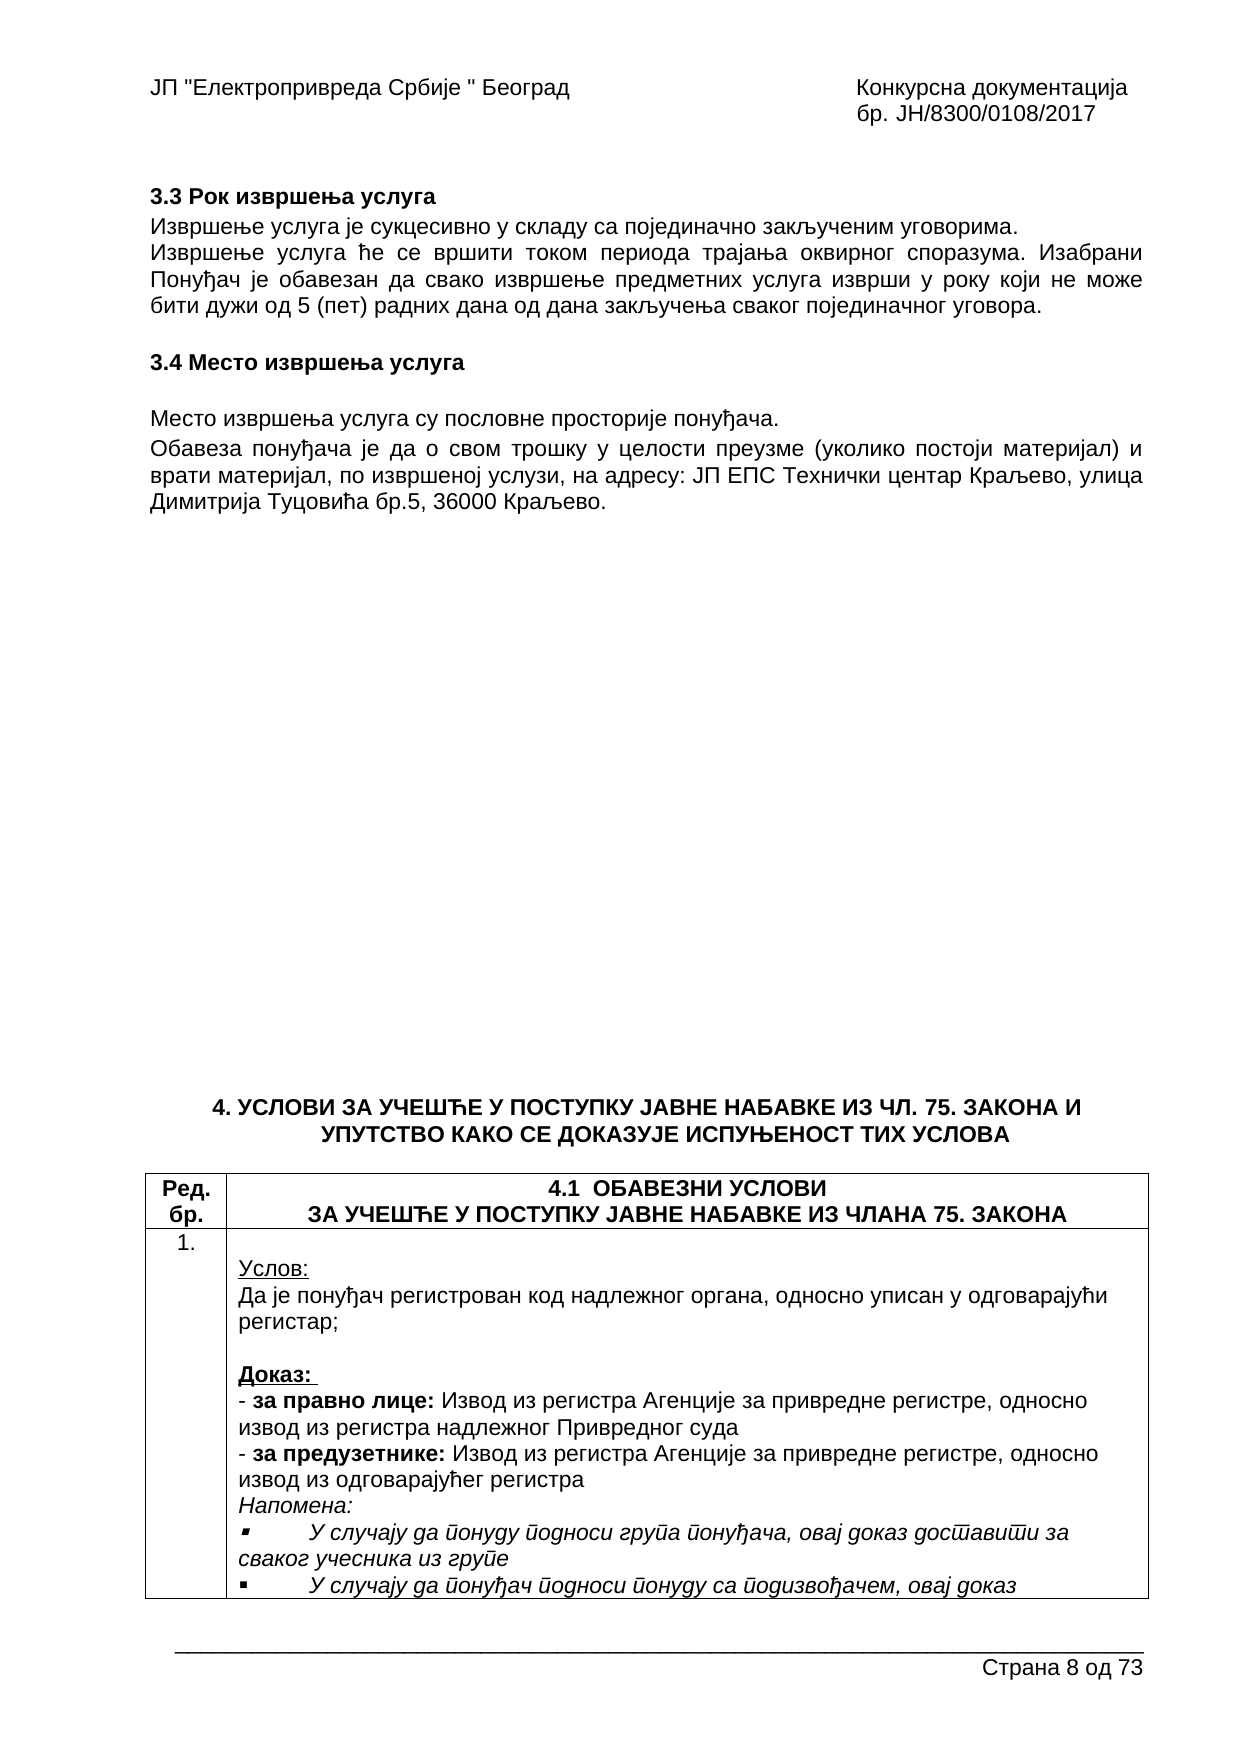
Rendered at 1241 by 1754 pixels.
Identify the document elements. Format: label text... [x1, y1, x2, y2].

text Место извршења услуга су пословне просторије понуђача. [150, 405, 1144, 432]
text Обавеза понуђача је да о свом трошку у целости преузме (уколико постоји материјал) и врати материјал, по извршеној услузи, на адресу: ЈП ЕПС Технички центар Краљево, улица Димитрија Туцовића бр.5, 36000 Краљево. [150, 435, 1144, 514]
list Извршење услуга је сукцесивно у складу са појединачно закљученим уговорима. [150, 213, 1144, 239]
list Извршење услуга ће се вршити током периода трајања оквирног споразума. Изабрани Понуђач је обавезан да свако извршење предметних услуга изврши у року који не може бити дужи од 5 (пет) радних дана од дана закључења сваког појединачног уговора. [150, 239, 1144, 318]
table_header 4.1 ОБАВЕЗНИ УСЛОВИ ЗА УЧЕШЋЕ У ПОСТУПКУ ЈАВНЕ НАБАВКЕ ИЗ ЧЛАНА 75. ЗАКОНА [227, 1174, 1148, 1228]
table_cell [227, 1229, 1148, 1598]
table_cell 1. [146, 1229, 226, 1598]
list 3.4 Место извршења услуга [150, 349, 1144, 375]
text 3.3 Рок извршења услуга [150, 183, 1144, 209]
subtitle 4. УСЛОВИ ЗА УЧЕШЋЕ У ПОСТУПКУ ЈАВНЕ НАБАВКЕ ИЗ ЧЛ. 75. ЗАКОНА И УПУТСТВО КАКО СЕ ДОКАЗУЈЕ ИСПУЊЕНОСТ ТИХ УСЛОВА [150, 1094, 1144, 1147]
table_header Ред. бр. [146, 1174, 226, 1228]
